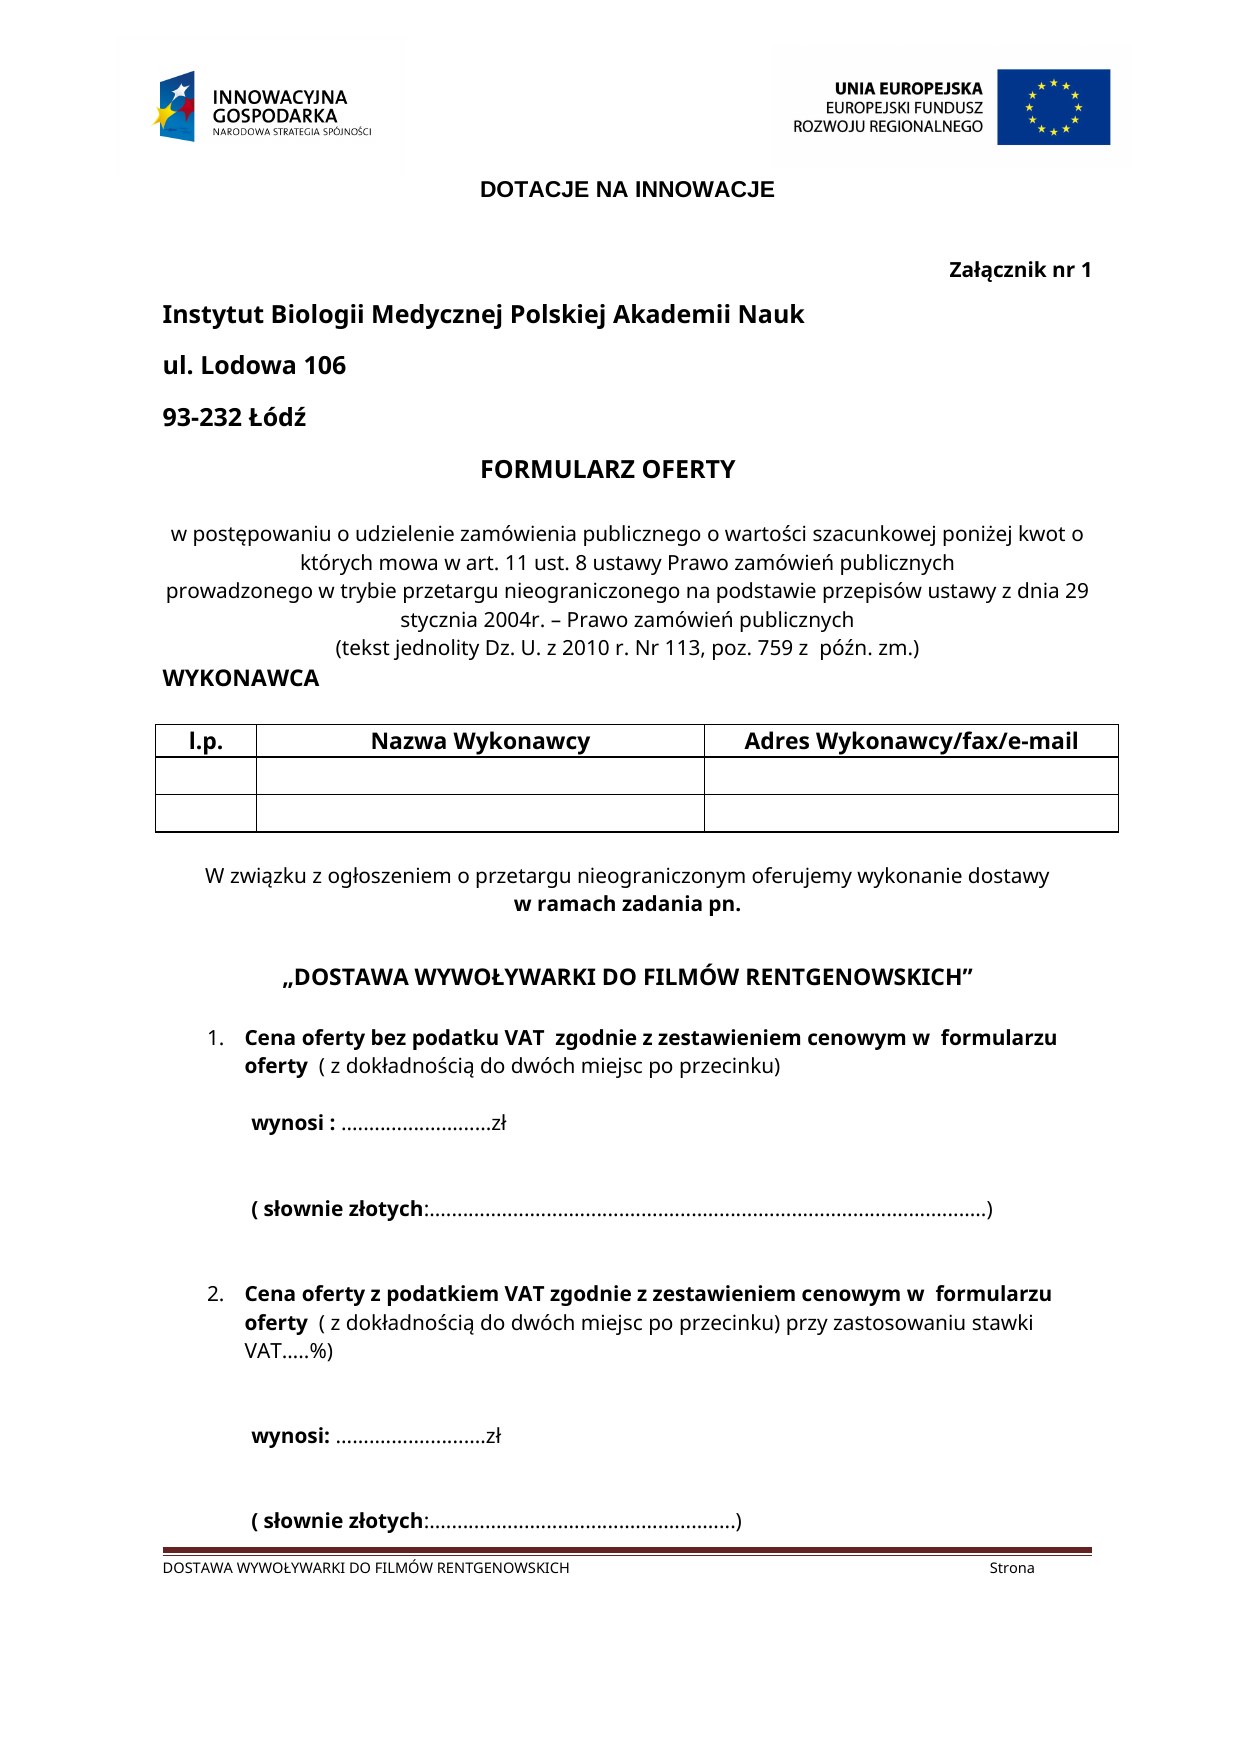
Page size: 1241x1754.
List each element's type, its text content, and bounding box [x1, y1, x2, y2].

text ( słownie złotych:....................................................................................................) [251, 1194, 1092, 1222]
text ( słownie złotych:.......................................................) [251, 1507, 1092, 1535]
table_cell [257, 758, 704, 794]
picture [115, 35, 406, 177]
text ul. Lodowa 106 [162, 348, 1092, 382]
text wynosi : ...........................zł [251, 1108, 1092, 1137]
text „DOSTAWA WYWOŁYWARKI DO FILMÓW RENTGENOWSKICH” [162, 961, 1092, 992]
text (tekst jednolity Dz. U. z 2010 r. Nr 113, poz. 759 z późn. zm.) [162, 633, 1092, 662]
list Cena oferty bez podatku VAT zgodnie z zestawieniem cenowym w formularzu oferty ( z dokładnością do dwóch miejsc po przecinku) [207, 1023, 1092, 1080]
text Instytut Biologii Medycznej Polskiej Akademii Nauk [162, 296, 1092, 330]
text wynosi: ...........................zł [251, 1421, 1092, 1450]
text 93-232 Łódź [162, 400, 1092, 434]
table_header l.p. [156, 725, 256, 756]
text w postępowaniu o udzielenie zamówienia publicznego o wartości szacunkowej poniżej kwot o których mowa w art. 11 ust. 8 ustawy Prawo zamówień publicznych [162, 519, 1092, 576]
text W związku z ogłoszeniem o przetargu nieograniczonym oferujemy wykonanie dostawy [162, 861, 1092, 889]
text w ramach zadania pn. [162, 889, 1092, 918]
list Cena oferty z podatkiem VAT zgodnie z zestawieniem cenowym w formularzu oferty ( z dokładnością do dwóch miejsc po przecinku) przy zastosowaniu stawki VAT…..%) [207, 1279, 1092, 1364]
table_cell [156, 795, 256, 831]
table_header Adres Wykonawcy/fax/e-mail [705, 725, 1118, 756]
table_cell [705, 795, 1118, 831]
table_header Nazwa Wykonawcy [257, 725, 704, 756]
table_cell [156, 758, 256, 794]
text prowadzonego w trybie przetargu nieograniczonego na podstawie przepisów ustawy z dnia 29 stycznia 2004r. – Prawo zamówień publicznych [162, 576, 1092, 633]
text Załącznik nr 1 [162, 255, 1092, 284]
table_cell [257, 795, 704, 831]
text FORMULARZ OFERTY [162, 451, 1092, 485]
picture [771, 45, 1132, 169]
text WYKONAWCA [162, 662, 1092, 693]
table_cell [705, 758, 1118, 794]
